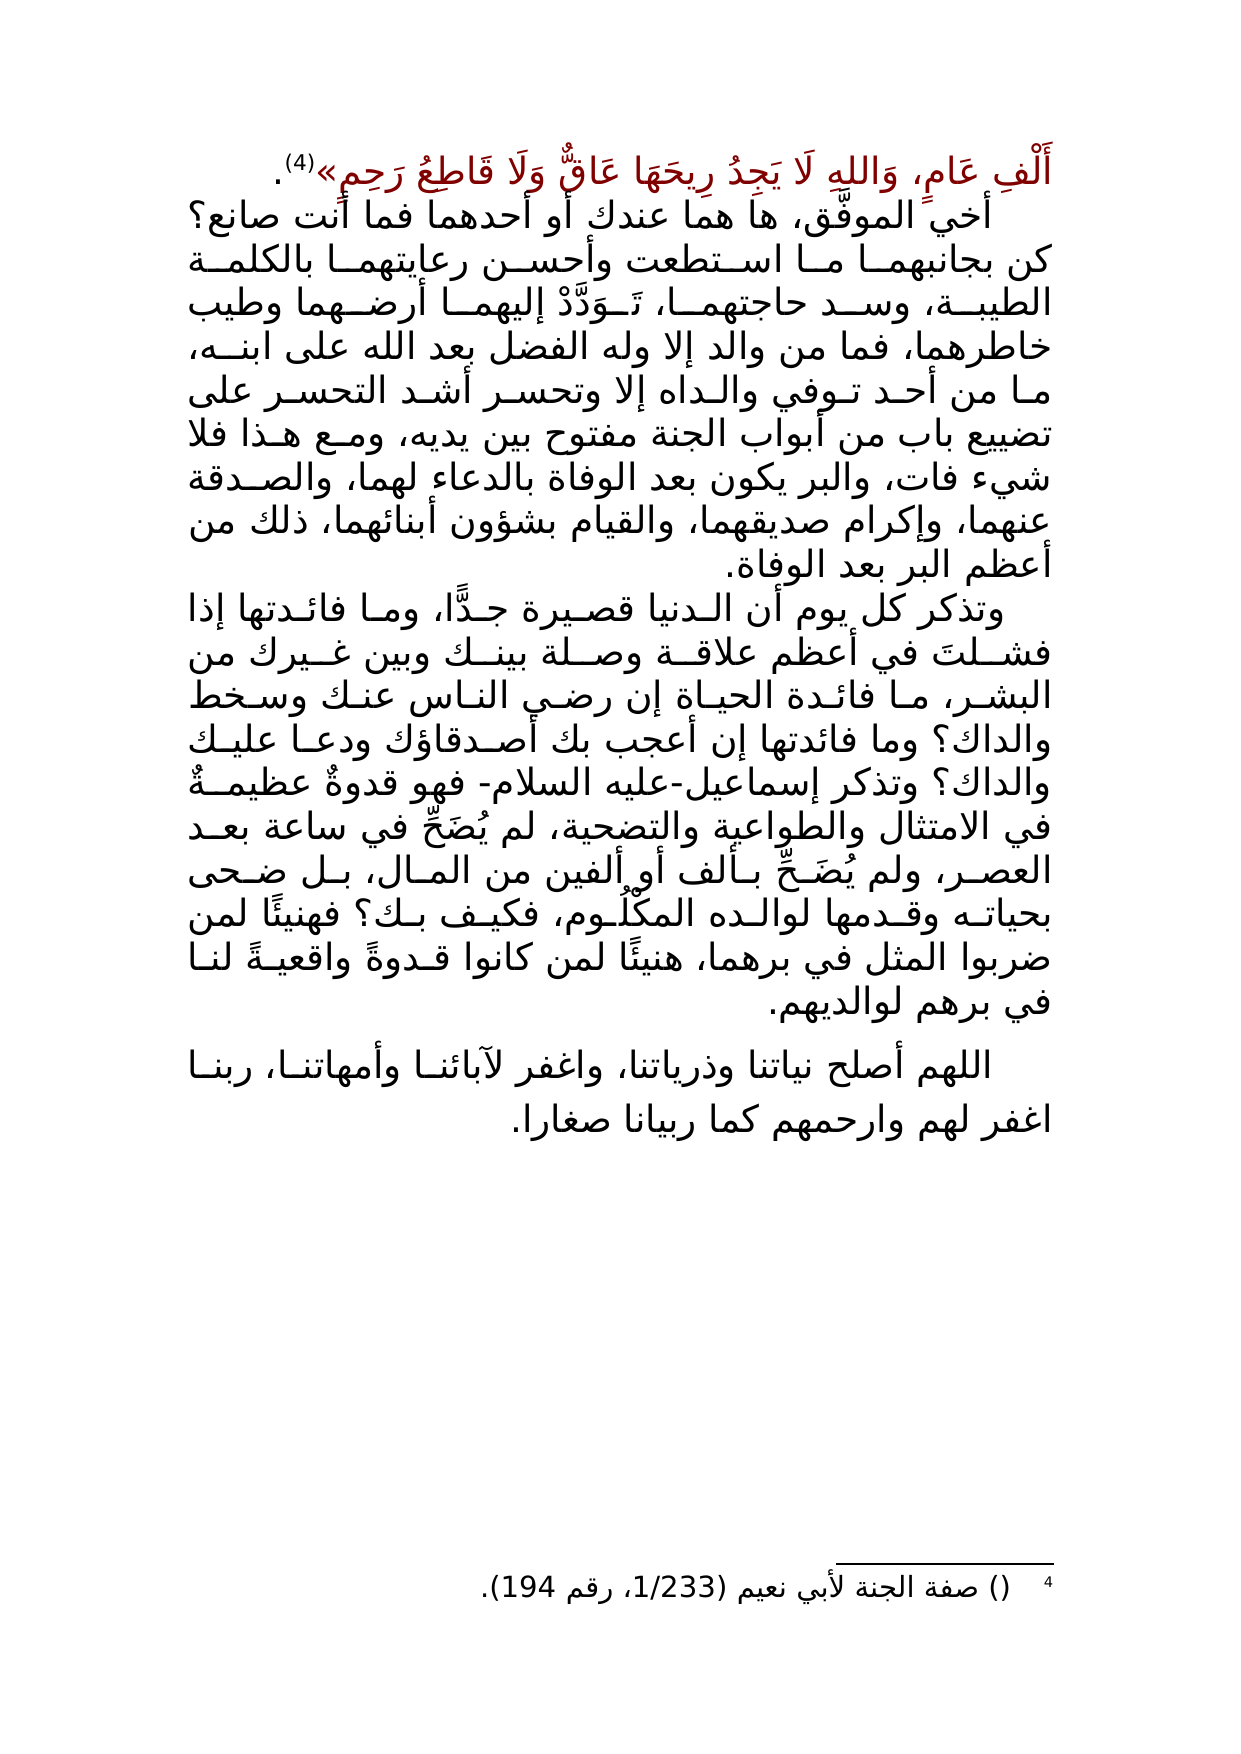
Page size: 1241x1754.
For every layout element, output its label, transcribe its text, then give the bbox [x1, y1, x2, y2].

text أخي الموفَّق، ها هما عندك أو أحدهما فما أنت صانع؟ كن بجانبهما ما استطعت وأحسن رعايتهما بالكلمة الطيبة، وسد حاجتهما، تَوَدَّدْ إليهما أرضهما وطيب خاطرهما، فما من والد إلا وله الفضل بعد الله على ابنه، ما من أحد توفي والداه إلا وتحسر أشد التحسر على تضييع باب من أبواب الجنة مفتوح بين يديه، ومع هذا فلا شيء فات، والبر يكون بعد الوفاة بالدعاء لهما، والصدقة عنهما، وإكرام صديقهما، والقيام بشؤون أبنائهما، ذلك من أعظم البر بعد الوفاة. [187, 194, 1053, 586]
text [187, 150, 1053, 194]
text وتذكر كل يوم أن الدنيا قصيرة جدًّا، وما فائدتها إذا فشلتَ في أعظم علاقة وصلة بينك وبين غيرك من البشر، ما فائدة الحياة إن رضي الناس عنك وسخط والداك؟ وما فائدتها إن أعجب بك أصدقاؤك ودعا عليك والداك؟ وتذكر إسماعيل-عليه السلام- فهو قدوةٌ عظيمةٌ في الامتثال والطواعية والتضحية، لم يُضَحِّ في ساعة بعد العصر، ولم يُضَحِّ بألف أو ألفين من المال، بل ضحى بحياته وقدمها لوالده المكْلُوم، فكيف بك؟ فهنيئًا لمن ضربوا المثل في برهما، هنيئًا لمن كانوا قدوةً واقعيةً لنا في برهم لوالديهم. [187, 586, 1053, 1023]
text اللهم أصلح نياتنا وذرياتنا، واغفر لآبائنا وأمهاتنا، ربنا اغفر لهم وارحمهم كما ربيانا صغارا. [187, 1035, 1053, 1144]
